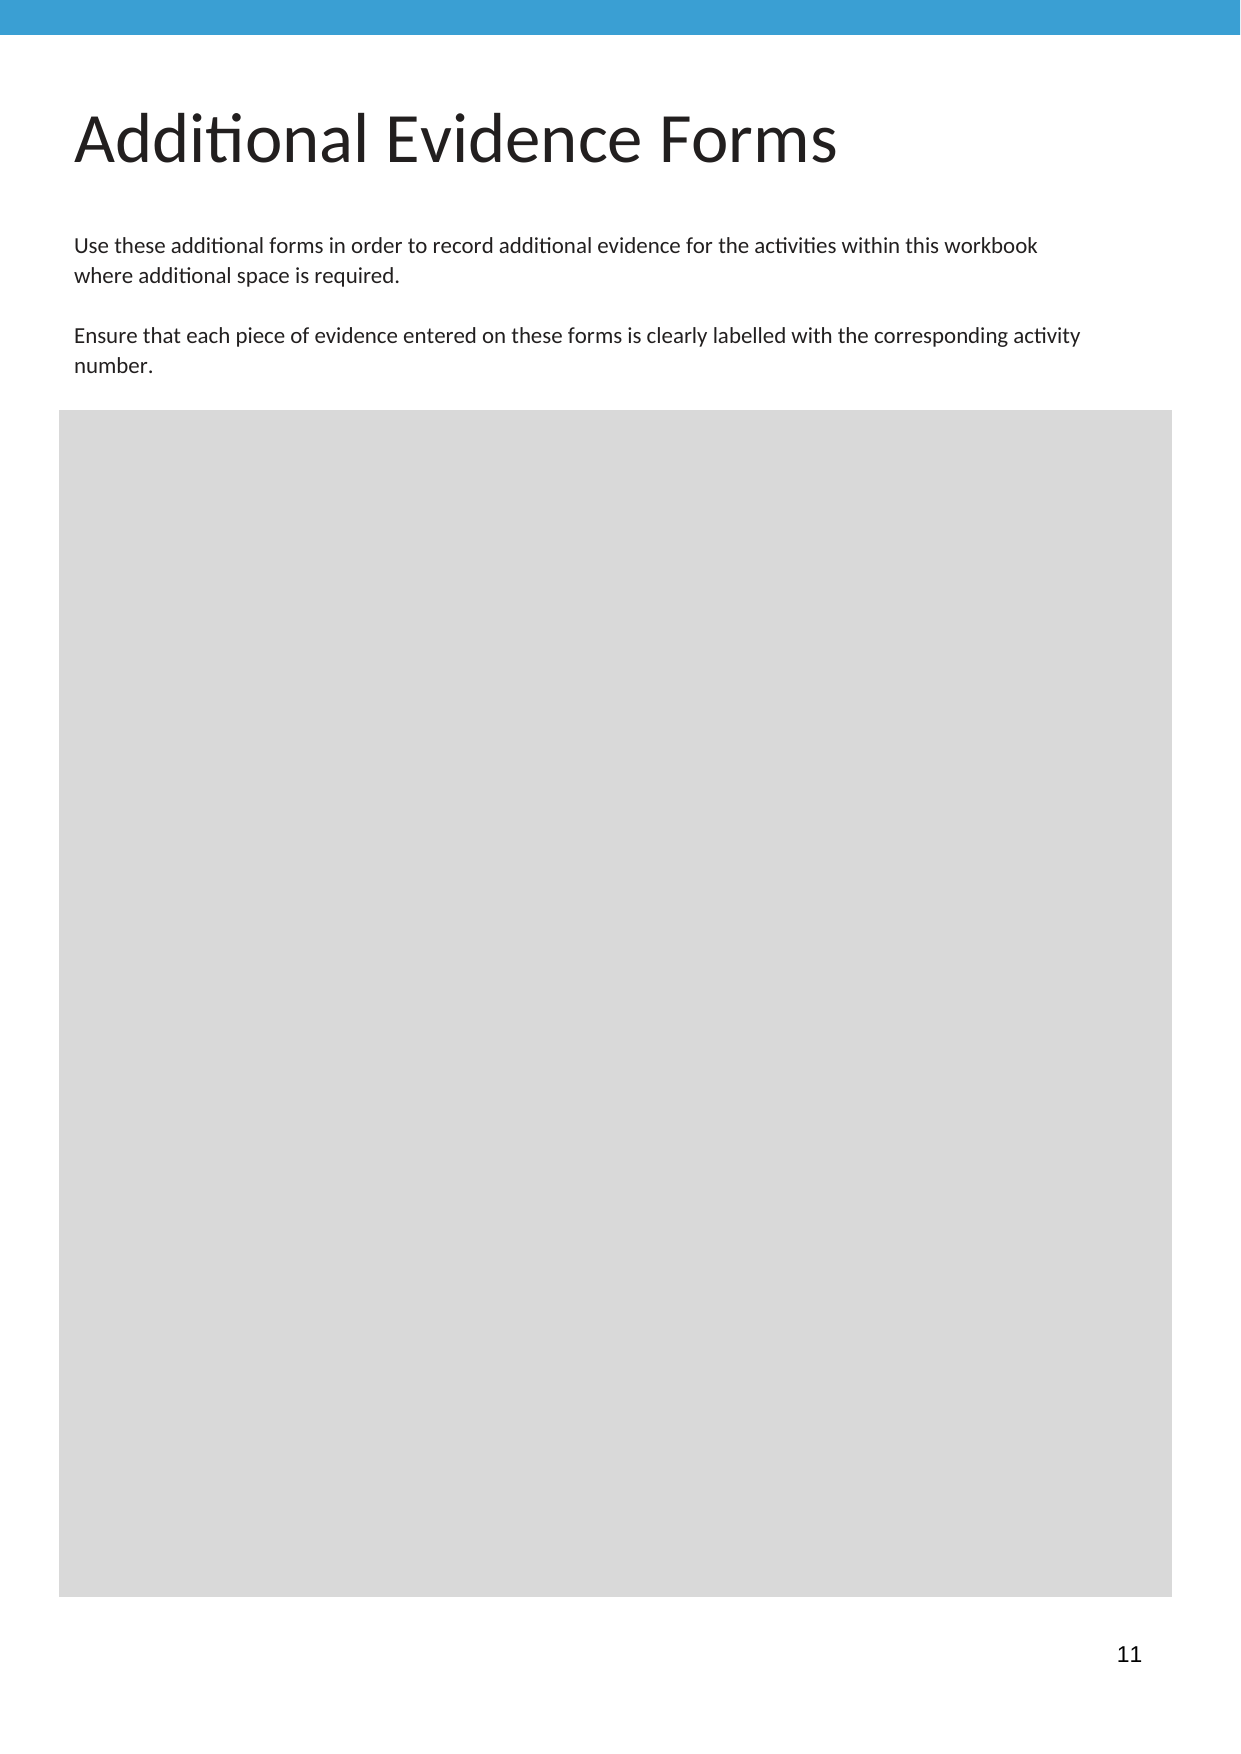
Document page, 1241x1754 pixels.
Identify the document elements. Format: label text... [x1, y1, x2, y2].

text Ensure that each piece of evidence entered on these forms is clearly labelled with the corresponding activity number. [74, 321, 1093, 408]
table_header [59, 410, 1172, 1597]
text Additional Evidence Forms [74, 94, 1180, 180]
text Use these additional forms in order to record additional evidence for the activities within this workbook where additional space is required. [74, 231, 1062, 289]
